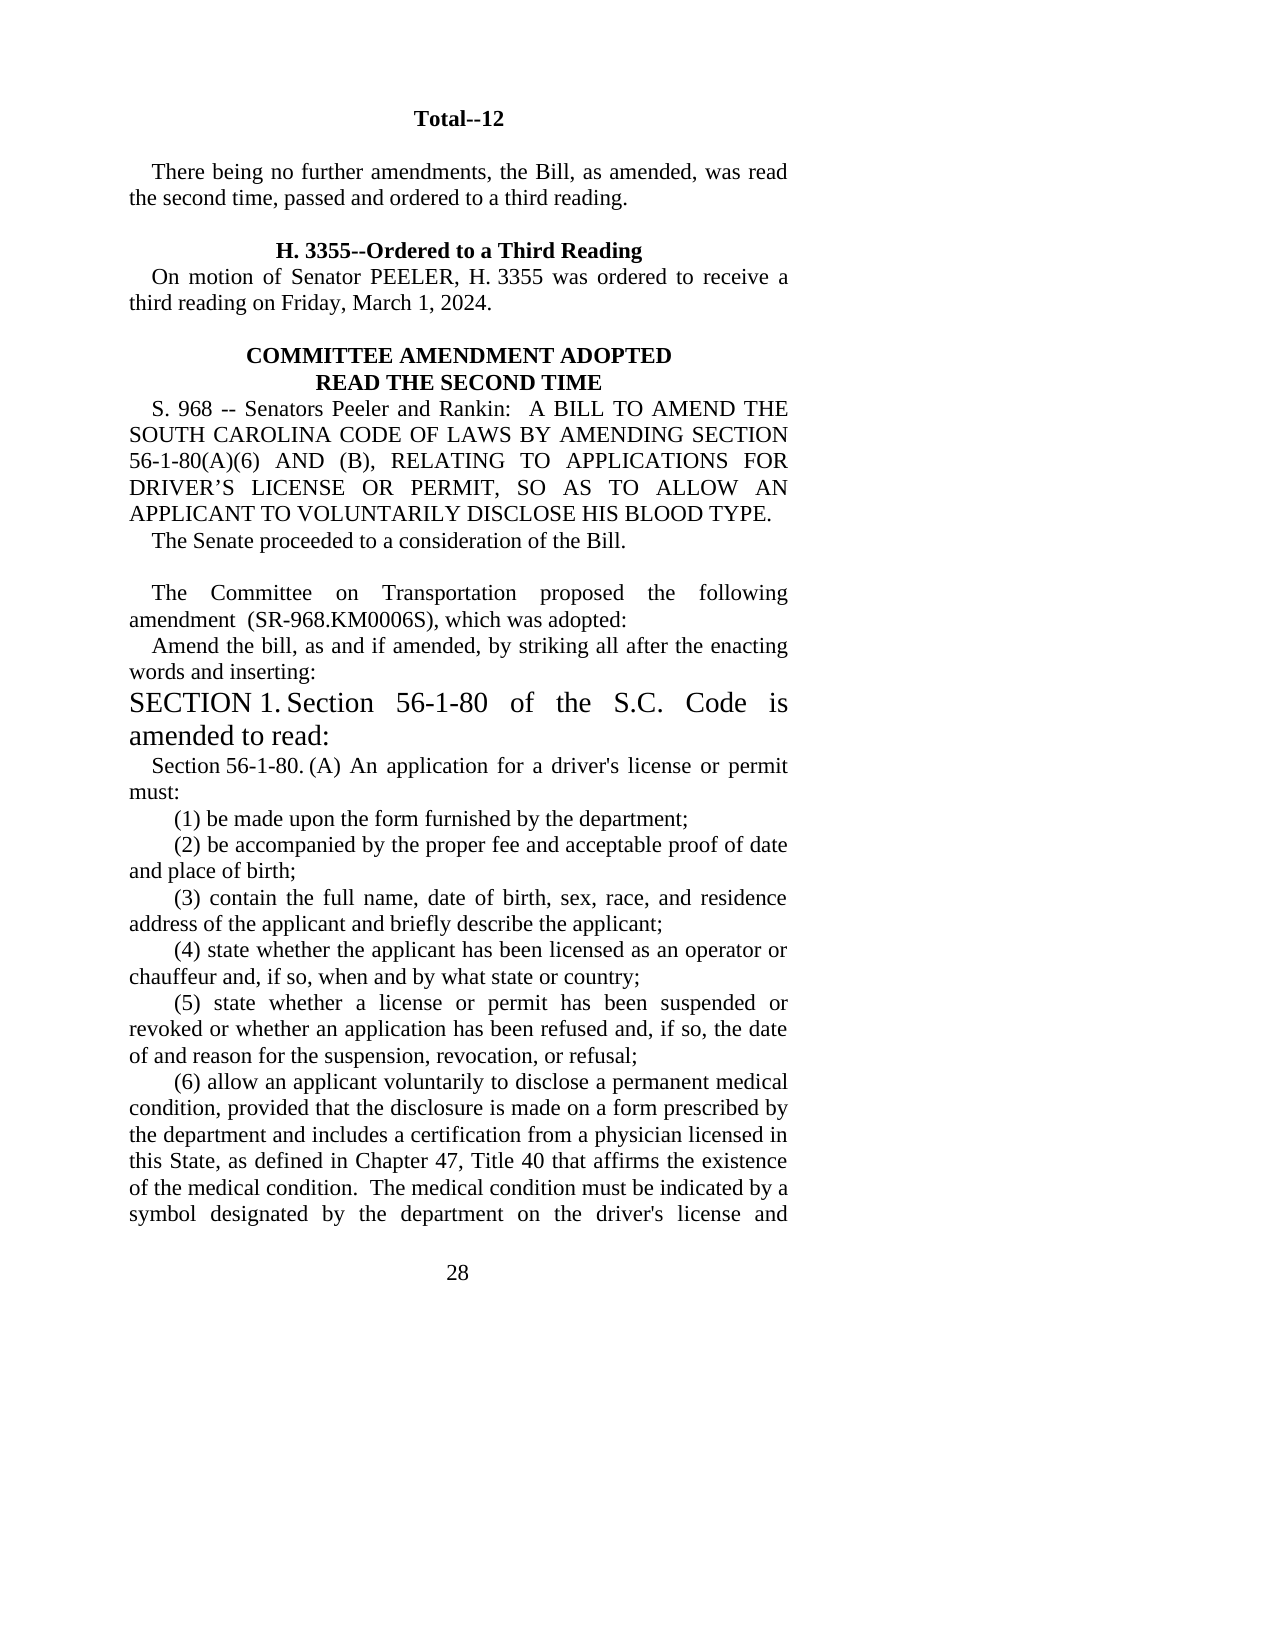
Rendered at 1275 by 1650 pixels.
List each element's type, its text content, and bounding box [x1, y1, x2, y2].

text The Senate proceeded to a consideration of the Bill. [129, 527, 789, 553]
text READ THE SECOND TIME [129, 368, 789, 395]
text Amend the bill, as and if amended, by striking all after the enacting words and inserting: [129, 632, 789, 685]
text COMMITTEE AMENDMENT ADOPTED [129, 342, 789, 368]
text The Committee on Transportation proposed the following amendment (SR-968.KM0006S), which was adopted: [129, 579, 789, 632]
text Total--12 [129, 105, 789, 131]
text There being no further amendments, the Bill, as amended, was read the second time, passed and ordered to a third reading. [129, 158, 789, 210]
text H. 3355--Ordered to a Third Reading [129, 237, 789, 263]
text On motion of Senator PEELER, H. 3355 was ordered to receive a third reading on Friday, March 1, 2024. [129, 263, 789, 316]
text S. 968 -- Senators Peeler and Rankin: A BILL TO AMEND THE SOUTH CAROLINA CODE OF LAWS BY AMENDING SECTION 56‑1‑80(A)(6) AND (B), RELATING TO APPLICATIONS FOR DRIVER’S LICENSE OR PERMIT, SO AS TO ALLOW AN APPLICANT TO VOLUNTARILY DISCLOSE HIS BLOOD TYPE. [129, 395, 789, 527]
